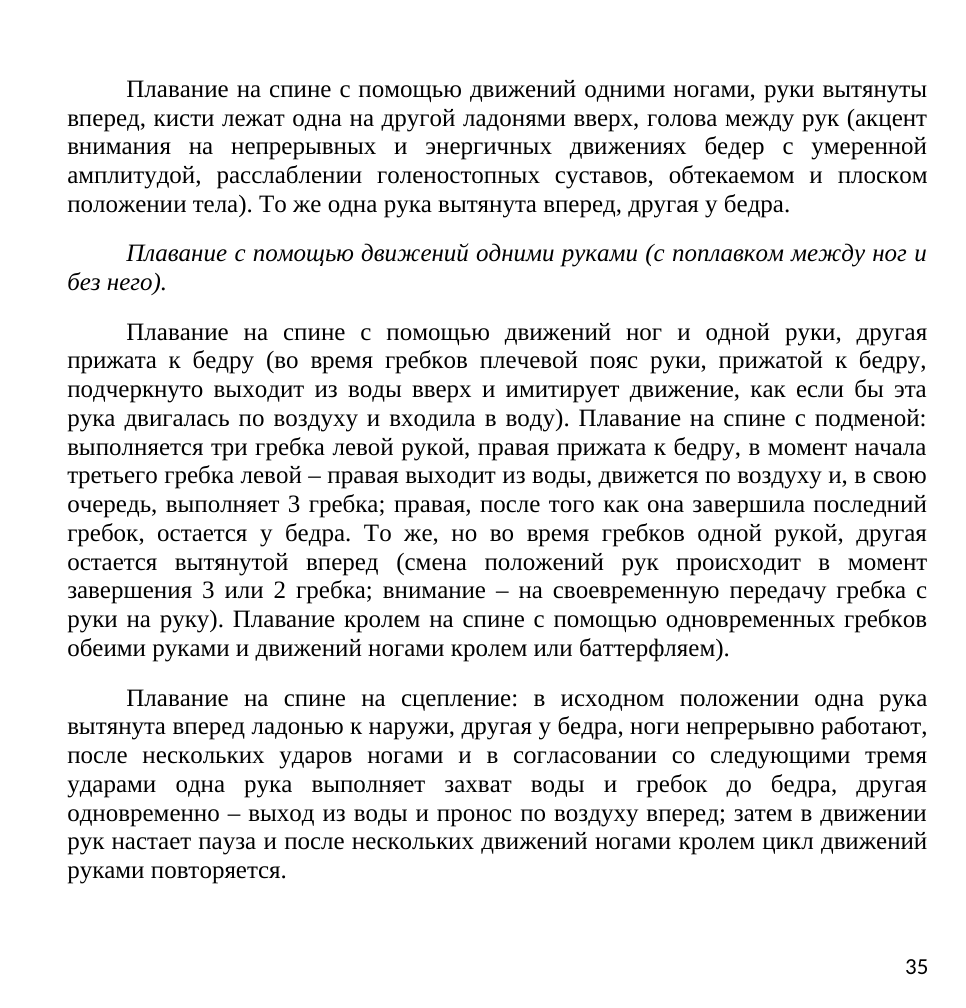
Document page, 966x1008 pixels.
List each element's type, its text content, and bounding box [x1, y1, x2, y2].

text Плавание на спине с помощью движений ног и одной руки, другая прижата к бедру (во время гребков плечевой пояс руки, прижатой к бедру, подчеркнуто выходит из воды вверх и имитирует движение, как если бы эта рука двигалась по воздуху и входила в воду). Плавание на спине с подменой: выполняется три гребка левой рукой, правая прижата к бедру, в момент начала третьего гребка левой – правая выходит из воды, движется по воздуху и, в свою очередь, выполняет 3 гребка; правая, после того как она завершила последний гребок, остается у бедра. То же, но во время гребков одной рукой, другая остается вытянутой вперед (смена положений рук происходит в момент завершения 3 или 2 гребка; внимание – на своевременную передачу гребка с руки на руку). Плавание кролем на спине с помощью одновременных гребков обеими руками и движений ногами кролем или баттерфляем). [67, 317, 928, 662]
text Плавание на спине на сцепление: в исходном положении одна рука вытянута вперед ладонью к наружи, другая у бедра, ноги непрерывно работают, после нескольких ударов ногами и в согласовании со следующими тремя ударами одна рука выполняет захват воды и гребок до бедра, другая одновременно – выход из воды и пронос по воздуху вперед; затем в движении рук настает пауза и после нескольких движений ногами кролем цикл движений руками повторяется. [67, 683, 928, 884]
text Плавание на спине с помощью движений одними ногами, руки вытянуты вперед, кисти лежат одна на другой ладонями вверх, голова между рук (акцент внимания на непрерывных и энергичных движениях бедер с умеренной амплитудой, расслаблении голеностопных суставов, обтекаемом и плоском положении тела). То же одна рука вытянута вперед, другая у бедра. [67, 74, 928, 218]
text Плавание с помощью движений одними руками (с поплавком между ног и без него). [67, 238, 928, 296]
